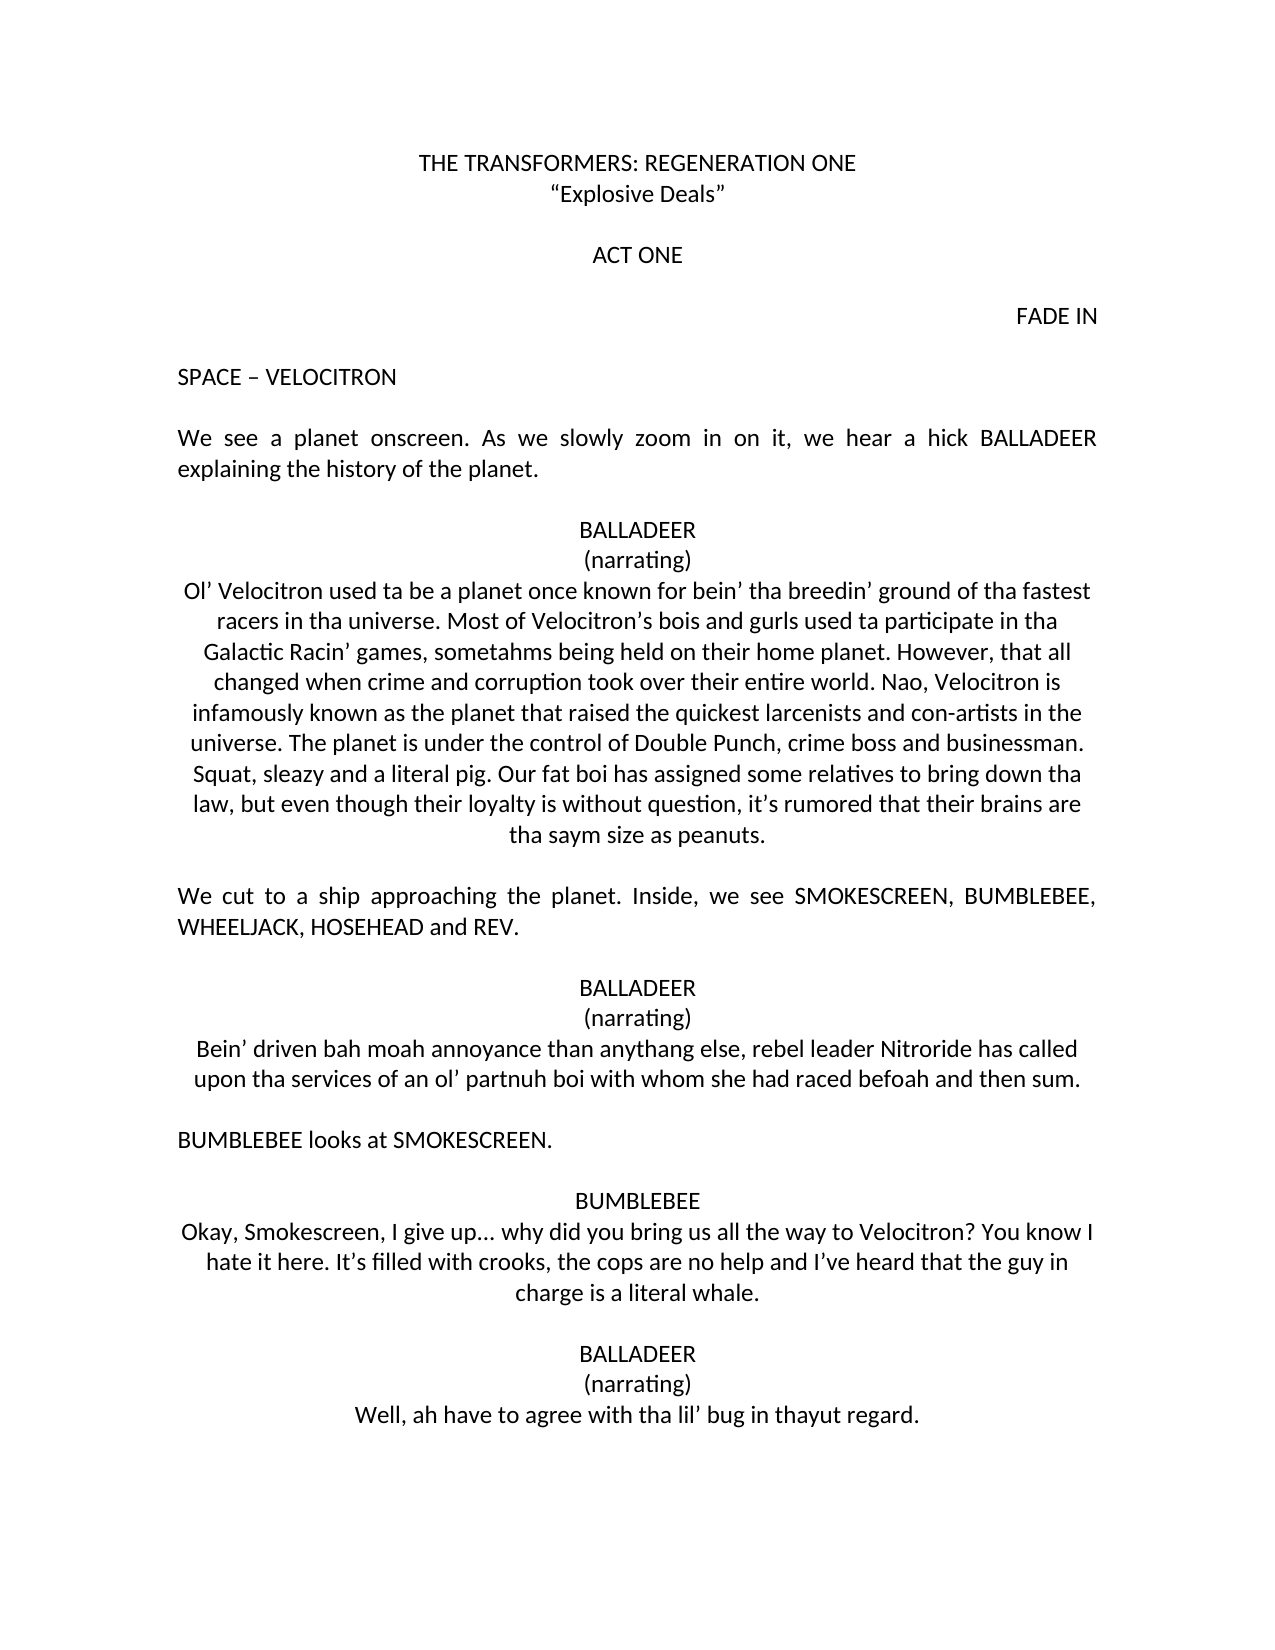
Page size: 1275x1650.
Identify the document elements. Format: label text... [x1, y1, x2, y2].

text BALLADEER [177, 1338, 1098, 1368]
text BALLADEER [177, 514, 1098, 544]
text BUMBLEBEE looks at SMOKESCREEN. [177, 1124, 1098, 1155]
text BALLADEER [177, 972, 1098, 1002]
text BUMBLEBEE [177, 1185, 1098, 1216]
text Well, ah have to agree with tha lil’ bug in thayut regard. [177, 1399, 1098, 1429]
text ACT ONE [177, 239, 1098, 270]
text Okay, Smokescreen, I give up... why did you bring us all the way to Velocitron? You know I hate it here. It’s filled with crooks, the cops are no help and I’ve heard that the guy in charge is a literal whale. [177, 1216, 1098, 1307]
text We see a planet onscreen. As we slowly zoom in on it, we hear a hick BALLADEER explaining the history of the planet. [177, 422, 1098, 483]
text SPACE – VELOCITRON [177, 361, 1098, 392]
text THE TRANSFORMERS: REGENERATION ONE [177, 148, 1098, 178]
text (narrating) [177, 1368, 1098, 1399]
text We cut to a ship approaching the planet. Inside, we see SMOKESCREEN, BUMBLEBEE, WHEELJACK, HOSEHEAD and REV. [177, 880, 1098, 941]
text (narrating) Bein’ driven bah moah annoyance than anythang else, rebel leader Nitroride has called upon tha services of an ol’ partnuh boi with whom she had raced befoah and then sum. [177, 1002, 1098, 1094]
text FADE IN [177, 300, 1098, 331]
text “Explosive Deals” [177, 178, 1098, 209]
text (narrating) Ol’ Velocitron used ta be a planet once known for bein’ tha breedin’ ground of tha fastest racers in tha universe. Most of Velocitron’s bois and gurls used ta participate in tha Galactic Racin’ games, sometahms being held on their home planet. However, that all changed when crime and corruption took over their entire world. Nao, Velocitron is infamously known as the planet that raised the quickest larcenists and con-artists in the universe. The planet is under the control of Double Punch, crime boss and businessman. Squat, sleazy and a literal pig. Our fat boi has assigned some relatives to bring down tha law, but even though their loyalty is without question, it’s rumored that their brains are tha saym size as peanuts. [177, 544, 1098, 849]
